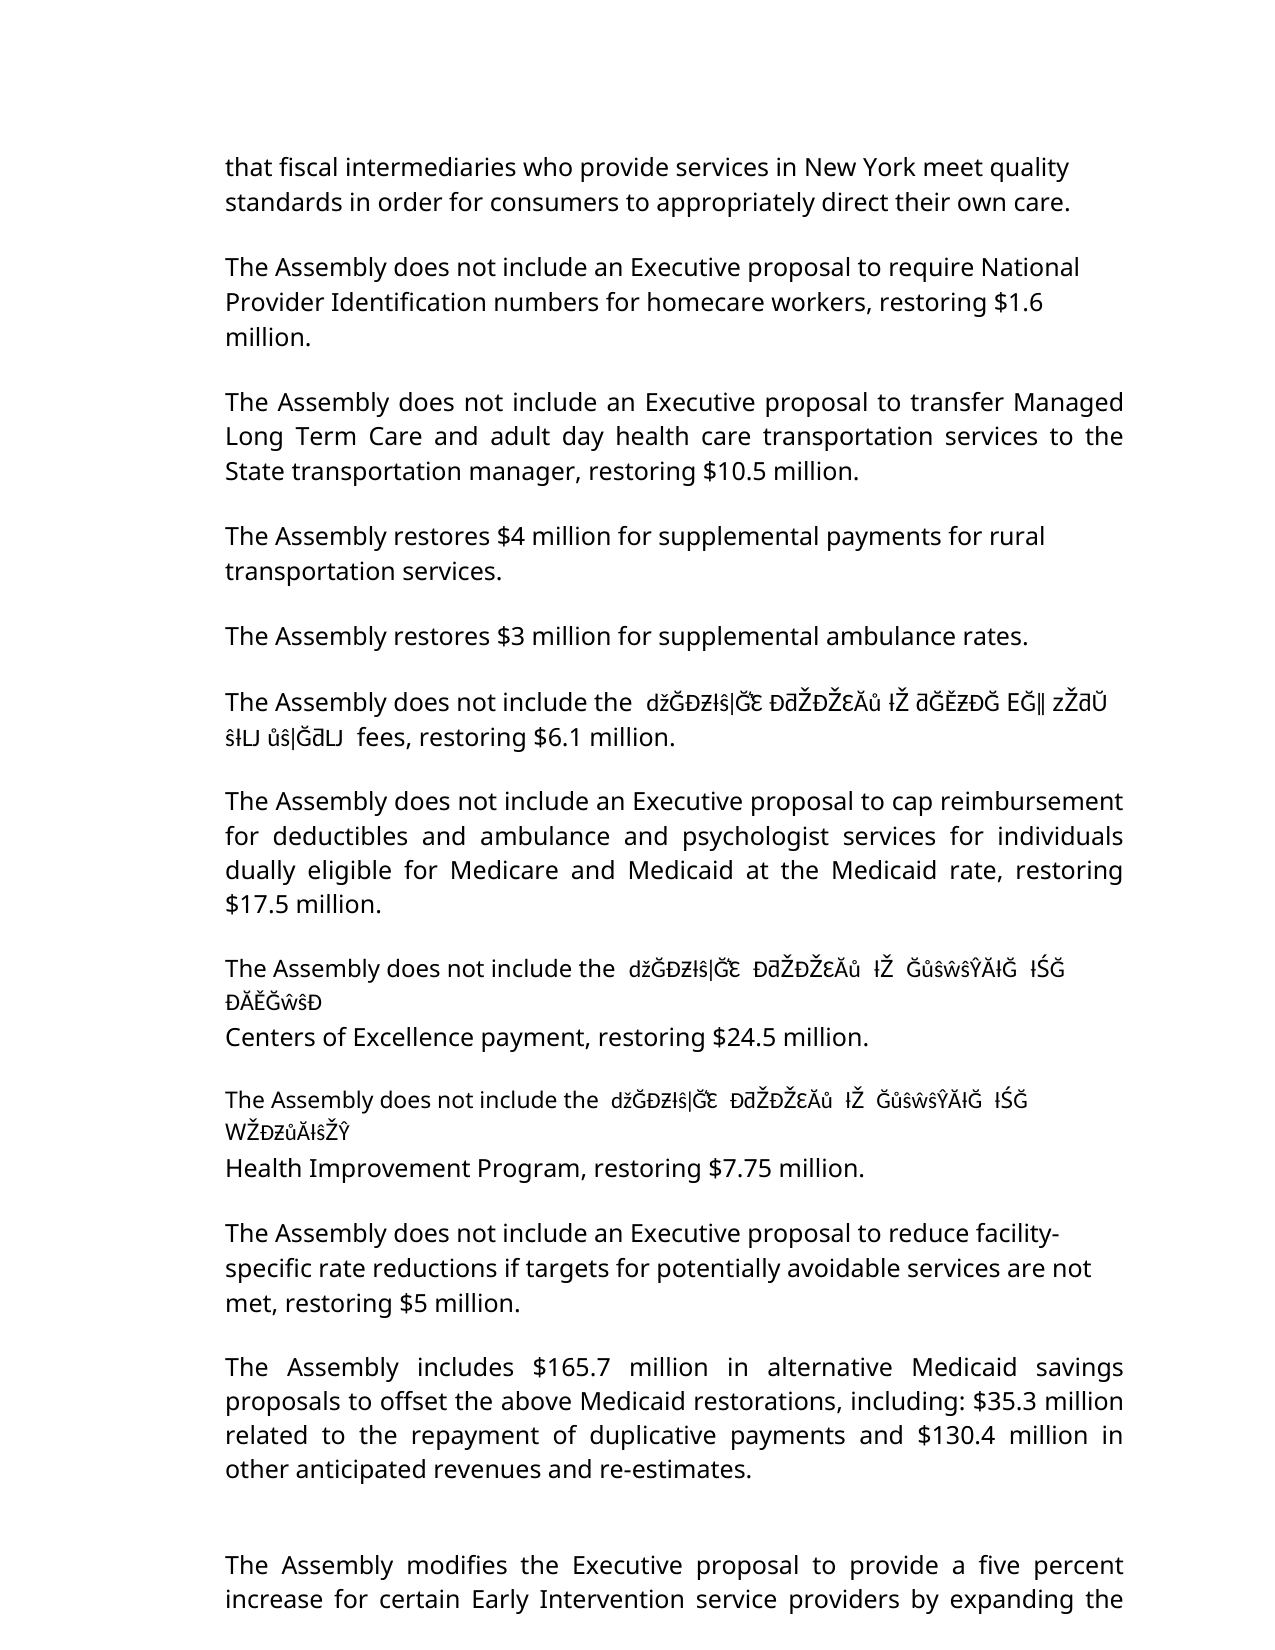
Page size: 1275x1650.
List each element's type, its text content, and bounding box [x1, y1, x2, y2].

list The Assembly does not include an Executive proposal to transfer Managed Long Term Care and adult day health care transportation services to the State transportation manager, restoring $10.5 million. [187, 384, 1125, 487]
text that fiscal intermediaries who provide services in New York meet quality standards in order for consumers to appropriately direct their own care. [225, 150, 1125, 219]
list The Assembly does not include the ǆĞĐƵƚŝǀĞ͛Ɛ ƉƌŽƉŽƐĂů ƚŽ ĞůŝŵŝŶĂƚĞ ƚŚĞ WŽƉƵůĂƚŝŽŶ [187, 1084, 1131, 1147]
list The Assembly does not include the ǆĞĐƵƚŝǀĞ͛Ɛ ƉƌŽƉŽƐĂů ƚŽ ƌĞĚƵĐĞ EĞǁ zŽƌŬ ŝƚǇ ůŝǀĞƌǇ fees, restoring $6.1 million. [187, 684, 1131, 753]
list The Assembly does not include an Executive proposal to reduce facility-specific rate reductions if targets for potentially avoidable services are not met, restoring $5 million. [187, 1215, 1125, 1319]
list The Assembly does not include an Executive proposal to require National Provider Identification numbers for homecare workers, restoring $1.6 million. [187, 250, 1125, 354]
list The Assembly restores $3 million for supplemental ambulance rates. [187, 618, 1131, 652]
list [187, 1548, 1125, 1616]
list The Assembly restores $4 million for supplemental payments for rural transportation services. [187, 518, 1125, 587]
list The Assembly includes $165.7 million in alternative Medicaid savings proposals to offset the above Medicaid restorations, including: $35.3 million related to the repayment of duplicative payments and $130.4 million in other anticipated revenues and re-estimates. [188, 1350, 1125, 1486]
list The Assembly does not include an Executive proposal to cap reimbursement for deductibles and ambulance and psychologist services for individuals dually eligible for Medicare and Medicaid at the Medicaid rate, restoring $17.5 million. [187, 784, 1125, 921]
text Health Improvement Program, restoring $7.75 million. [225, 1150, 1131, 1184]
list The Assembly does not include the ǆĞĐƵƚŝǀĞ͛Ɛ ƉƌŽƉŽƐĂů ƚŽ ĞůŝŵŝŶĂƚĞ ƚŚĞ ĐĂĚĞŵŝĐ [187, 952, 1131, 1017]
text Centers of Excellence payment, restoring $24.5 million. [225, 1019, 1131, 1053]
